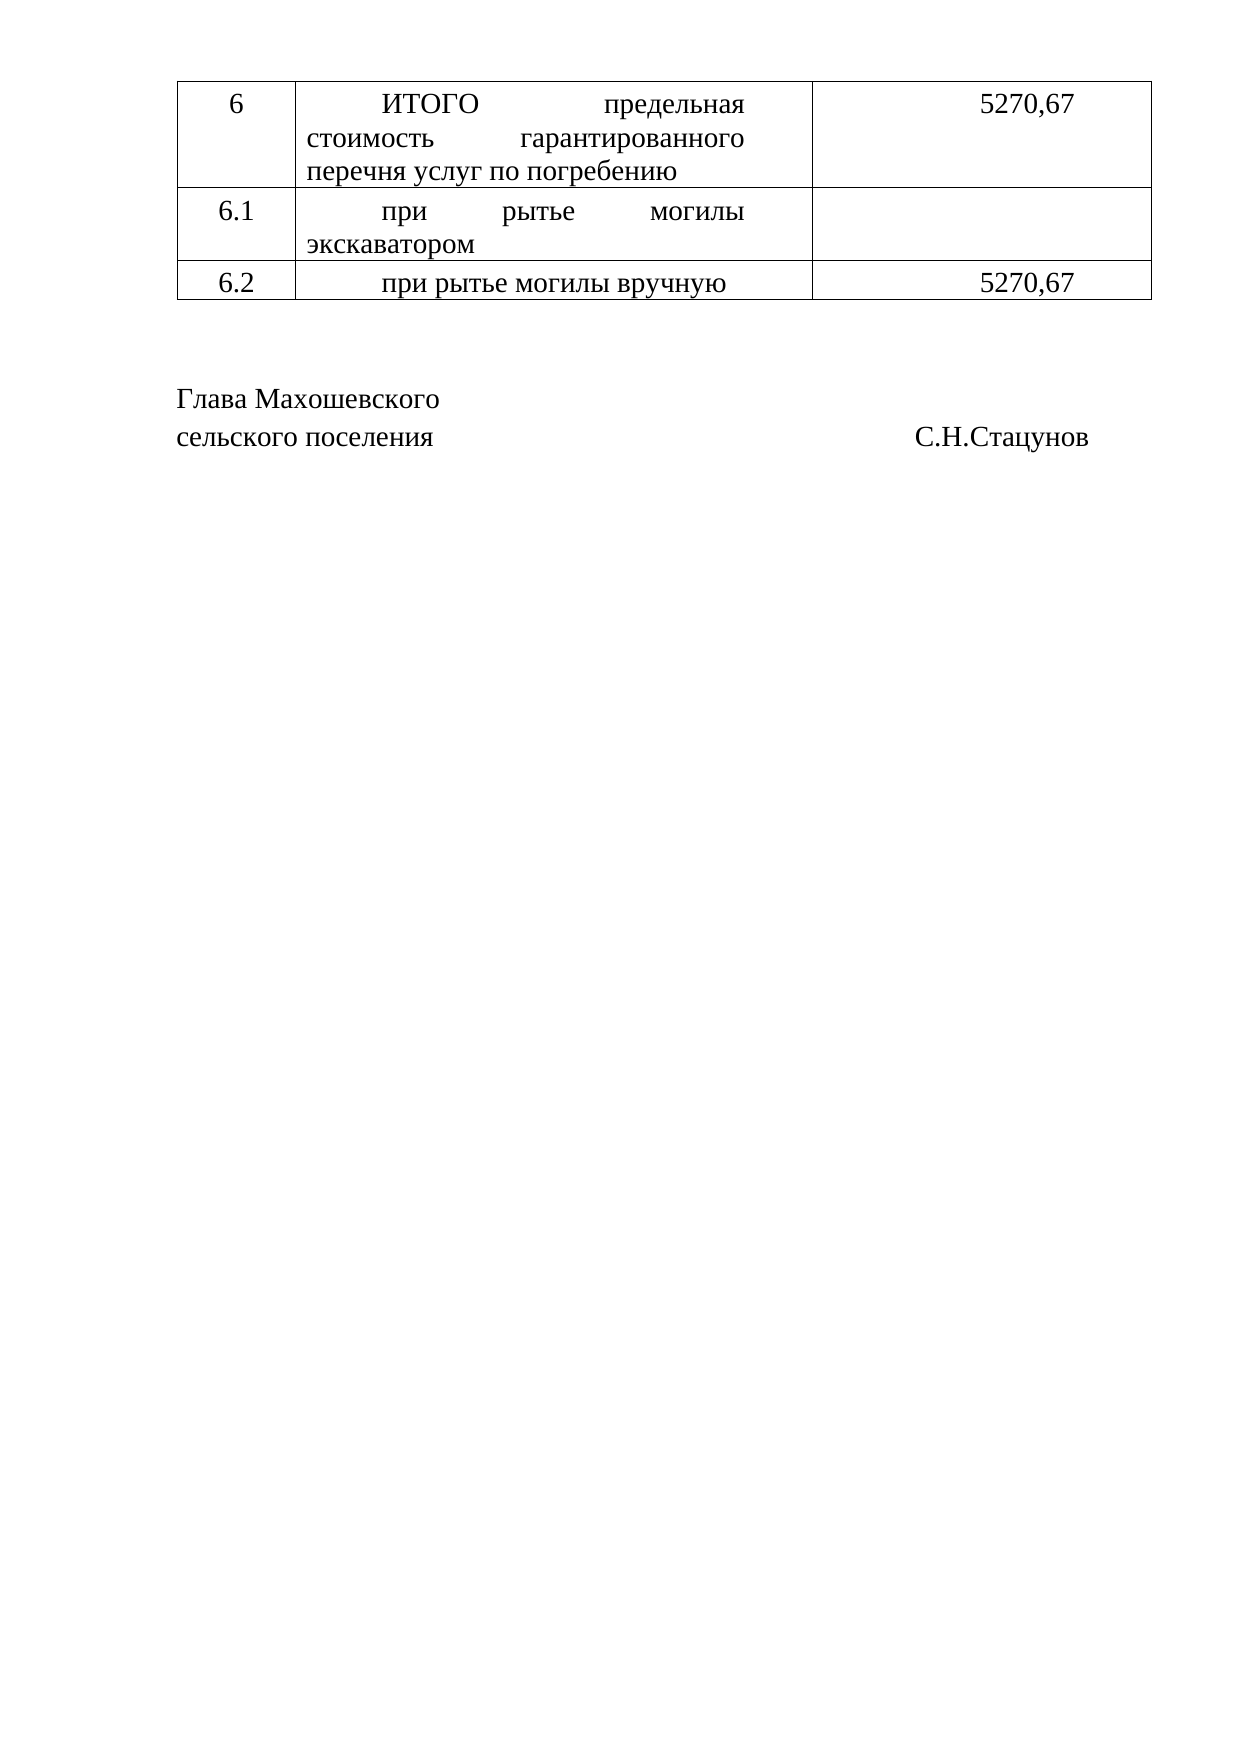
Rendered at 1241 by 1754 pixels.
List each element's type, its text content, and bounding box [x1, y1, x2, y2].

table_cell 5270,67 [813, 82, 1151, 187]
table_cell при рытье могилы вручную [296, 261, 812, 299]
table_cell 5270,67 [813, 261, 1151, 299]
table_cell при рытье могилы экскаватором [296, 188, 812, 260]
table_cell 6.2 [178, 261, 295, 299]
table_cell ИТОГО предельная стоимость гарантированного перечня услуг по погребению [296, 82, 812, 187]
table_cell 6 [178, 82, 295, 187]
table_cell [813, 188, 1151, 260]
text сельского поселения С.Н.Стацунов [176, 419, 1096, 453]
table_cell 6.1 [178, 188, 295, 260]
text Глава Махошевского [176, 381, 1096, 415]
